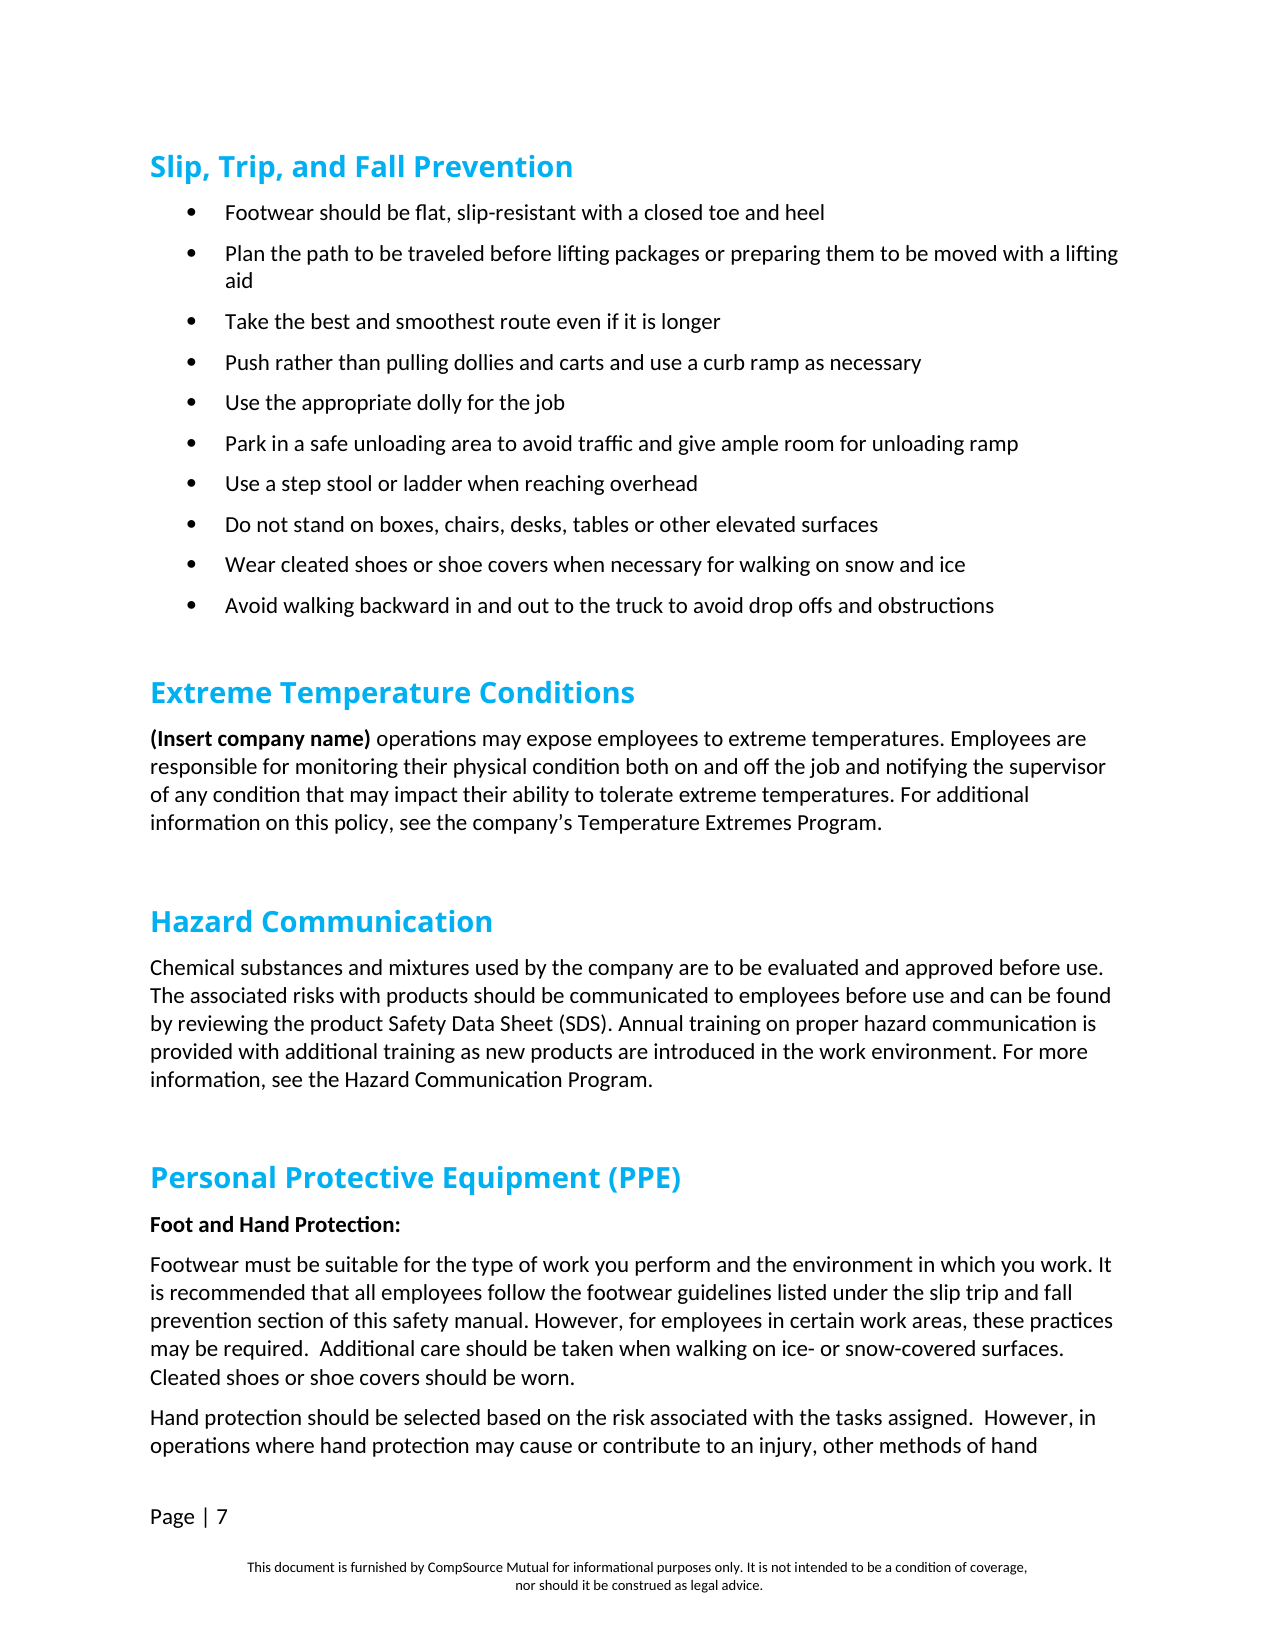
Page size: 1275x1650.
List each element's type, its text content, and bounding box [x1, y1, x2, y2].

list Park in a safe unloading area to avoid traffic and give ample room for unloading ramp [187, 429, 1125, 457]
list Push rather than pulling dollies and carts and use a curb ramp as necessary [187, 348, 1125, 376]
list Use the appropriate dolly for the job [187, 388, 1125, 416]
text Foot and Hand Protection: [150, 1210, 1125, 1238]
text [150, 1403, 1125, 1459]
text Personal Protective Equipment (PPE) [150, 1158, 1125, 1197]
text Hazard Communication [150, 901, 1125, 941]
list Wear cleated shoes or shoe covers when necessary for walking on snow and ice [187, 550, 1125, 578]
text (Insert company name) operations may expose employees to extreme temperatures. Employees are responsible for monitoring their physical condition both on and off the job and notifying the supervisor of any condition that may impact their ability to tolerate extreme temperatures. For additional information on this policy, see the company’s Temperature Extremes Program. [150, 724, 1125, 836]
list Plan the path to be traveled before lifting packages or preparing them to be moved with a lifting aid [187, 239, 1125, 295]
text Footwear must be suitable for the type of work you perform and the environment in which you work. It is recommended that all employees follow the footwear guidelines listed under the slip trip and fall prevention section of this safety manual. However, for employees in certain work areas, these practices may be required. Additional care should be taken when walking on ice- or snow-covered surfaces. Cleated shoes or shoe covers should be worn. [150, 1251, 1125, 1391]
list Take the best and smoothest route even if it is longer [187, 307, 1125, 335]
list Avoid walking backward in and out to the truck to avoid drop offs and obstructions [187, 591, 1125, 619]
list Use a step stool or ladder when reaching overhead [187, 469, 1125, 497]
text Chemical substances and mixtures used by the company are to be evaluated and approved before use. The associated risks with products should be communicated to employees before use and can be found by reviewing the product Safety Data Sheet (SDS). Annual training on proper hazard communication is provided with additional training as new products are introduced in the work environment. For more information, see the Hazard Communication Program. [150, 953, 1125, 1093]
list Footwear should be flat, slip-resistant with a closed toe and heel [187, 198, 1125, 226]
text Slip, Trip, and Fall Prevention [150, 146, 1125, 186]
list Do not stand on boxes, chairs, desks, tables or other elevated surfaces [187, 510, 1125, 538]
text Extreme Temperature Conditions [150, 672, 1125, 712]
